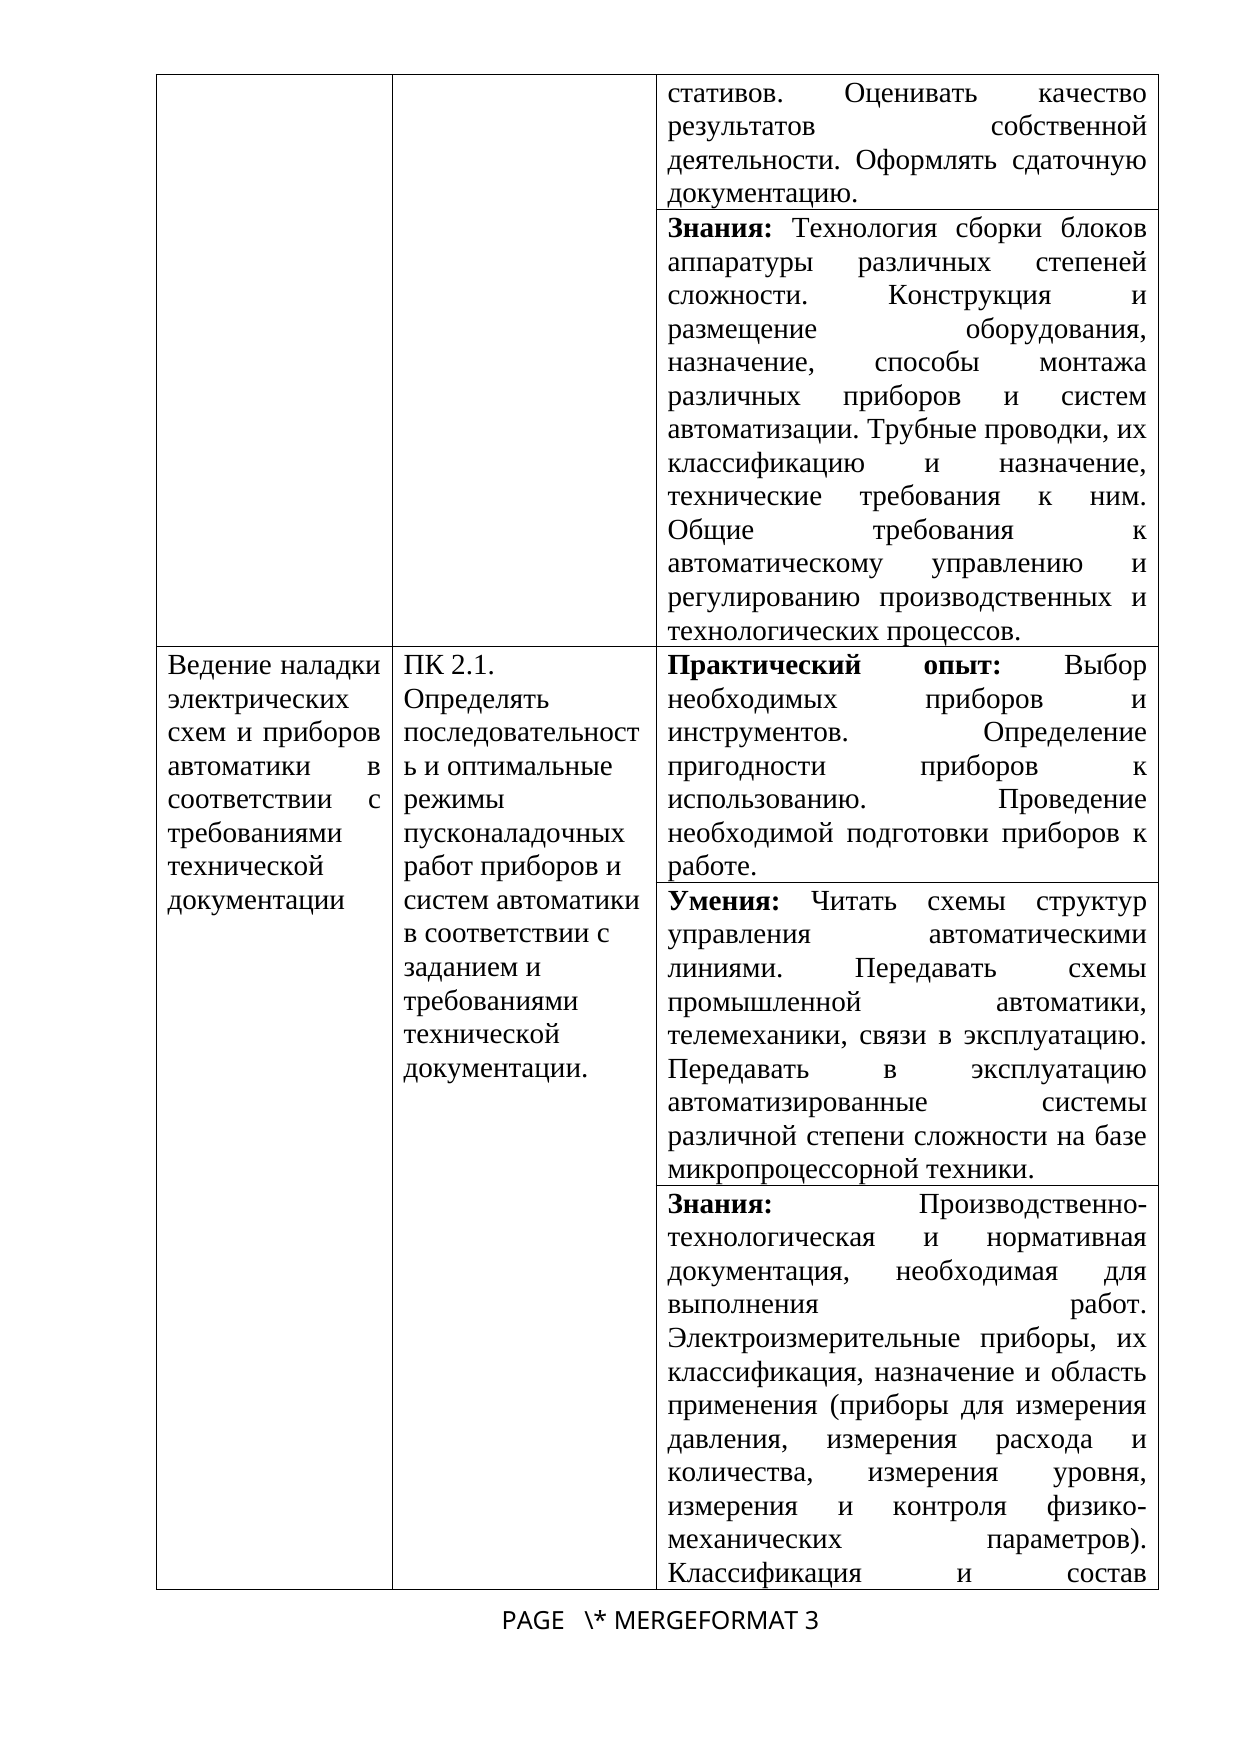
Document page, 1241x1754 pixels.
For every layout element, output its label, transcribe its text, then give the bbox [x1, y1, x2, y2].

table_cell Практический опыт: Выбор необходимых приборов и инструментов. Определение пригодности приборов к использованию. Проведение необходимой подготовки приборов к работе. [657, 647, 1158, 882]
table_cell Знания: Технология сборки блоков аппаратуры различных степеней сложности. Конструкция и размещение оборудования, назначение, способы монтажа различных приборов и систем автоматизации. Трубные проводки, их классификацию и назначение, технические требования к ним. Общие требования к автоматическому управлению и регулированию производственных и технологических процессов. [657, 210, 1158, 646]
table_cell Умения: Читать схемы структур управления автоматическими линиями. Передавать схемы промышленной автоматики, телемеханики, связи в эксплуатацию. Передавать в эксплуатацию автоматизированные системы различной степени сложности на базе микропроцессорной техники. [657, 883, 1158, 1185]
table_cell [657, 75, 1158, 209]
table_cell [657, 1186, 1158, 1588]
table_cell Ведение наладки электрических схем и приборов автоматики в соответствии с требованиями технической документации [157, 647, 392, 1588]
table_cell ПК 2.1. Определять последовательность и оптимальные режимы пусконаладочных работ приборов и систем автоматики в соответствии с заданием и требованиями технической документации. [393, 647, 656, 1588]
